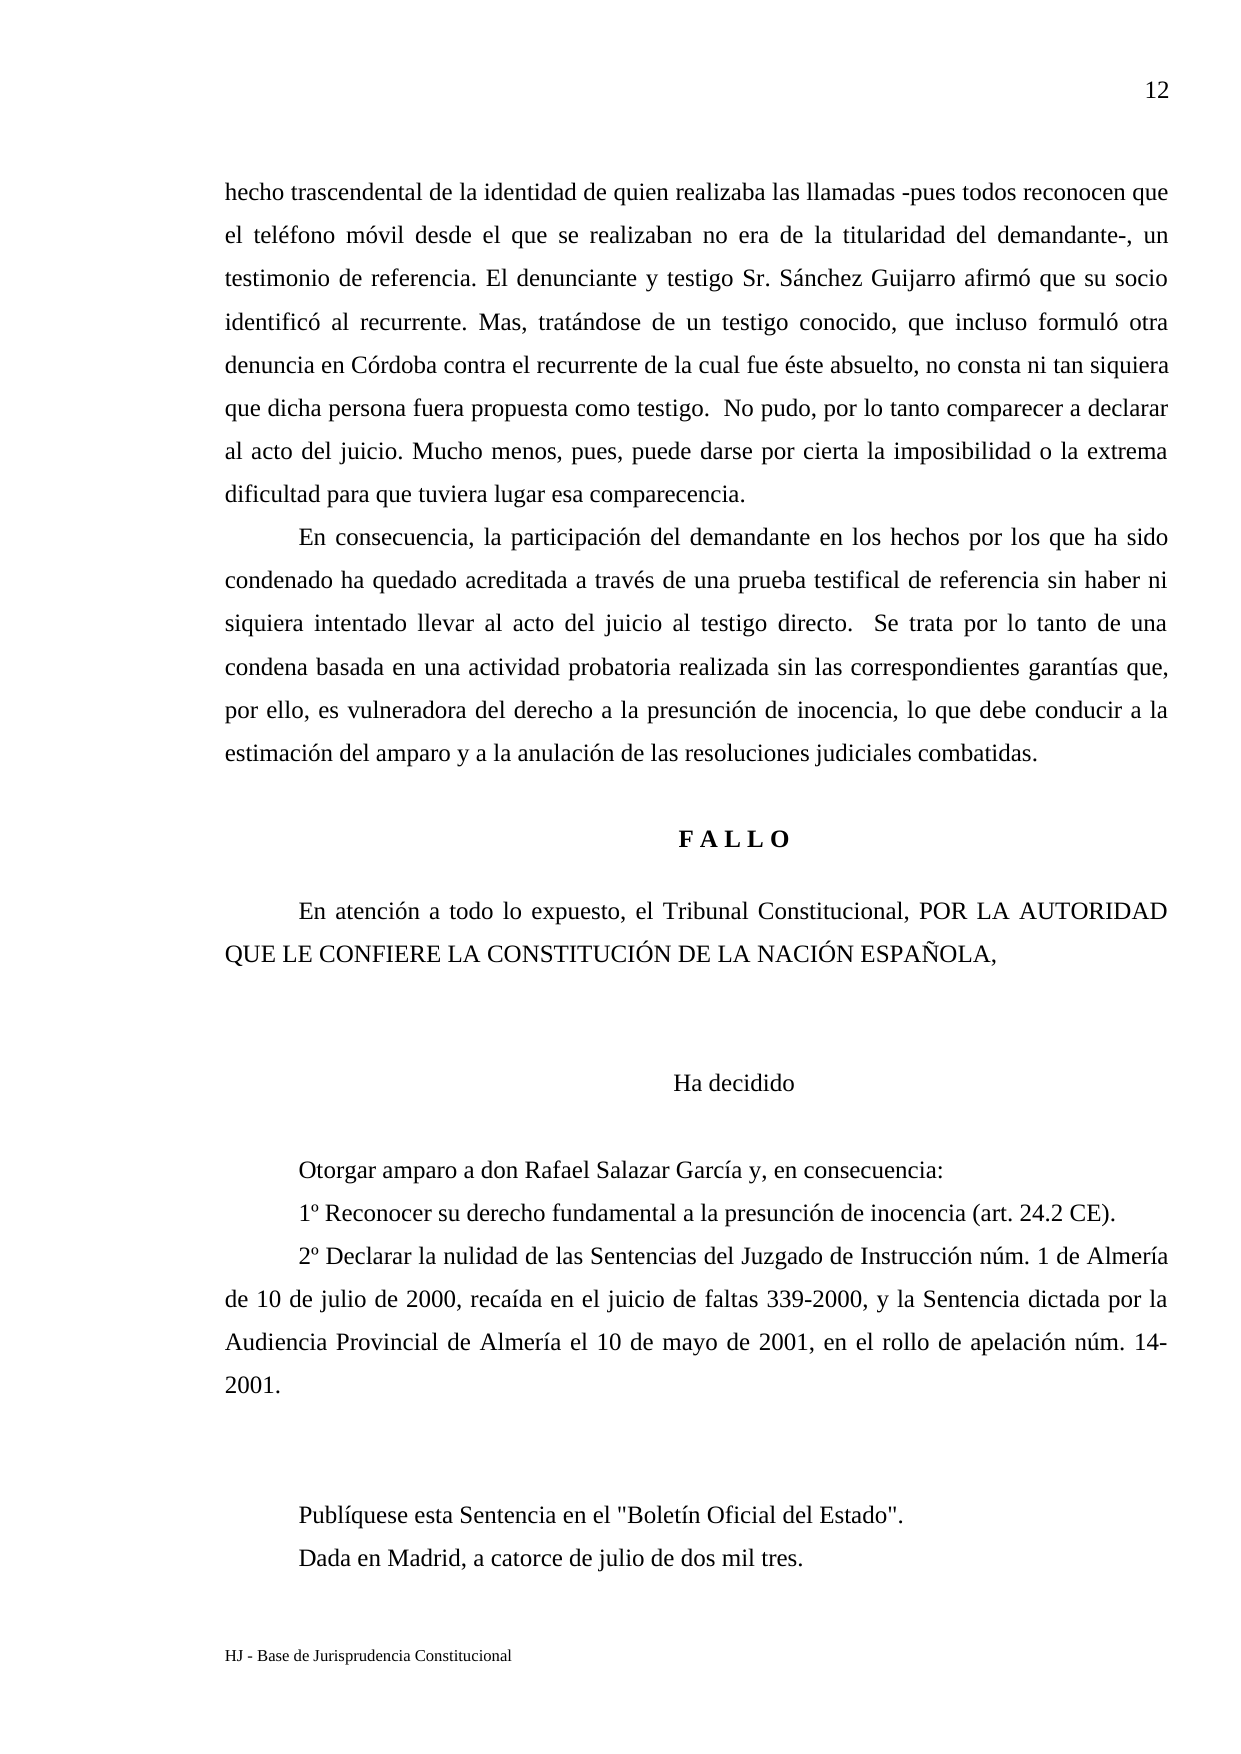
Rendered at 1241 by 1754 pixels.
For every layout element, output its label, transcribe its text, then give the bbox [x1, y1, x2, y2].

text En atención a todo lo expuesto, el Tribunal Constitucional, POR LA AUTORIDAD QUE LE CONFIERE LA CONSTITUCIÓN DE LA NACIÓN ESPAÑOLA, [224, 896, 1169, 968]
text Publíquese esta Sentencia en el "Boletín Oficial del Estado". [224, 1500, 1169, 1528]
subtitle F A L L O [224, 824, 1169, 853]
text 2º Declarar la nulidad de las Sentencias del Juzgado de Instrucción núm. 1 de Almería de 10 de julio de 2000, recaída en el juicio de faltas 339-2000, y la Sentencia dictada por la Audiencia Provincial de Almería el 10 de mayo de 2001, en el rollo de apelación núm. 14- 2001. [224, 1241, 1169, 1399]
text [224, 177, 1169, 508]
text En consecuencia, la participación del demandante en los hechos por los que ha sido condenado ha quedado acreditada a través de una prueba testifical de referencia sin haber ni siquiera intentado llevar al acto del juicio al testigo directo. Se trata por lo tanto de una condena basada en una actividad probatoria realizada sin las correspondientes garantías que, por ello, es vulneradora del derecho a la presunción de inocencia, lo que debe conducir a la estimación del amparo y a la anulación de las resoluciones judiciales combatidas. [224, 522, 1169, 767]
text Dada en Madrid, a catorce de julio de dos mil tres. [224, 1543, 1169, 1572]
text Otorgar amparo a don Rafael Salazar García y, en consecuencia: [224, 1155, 1169, 1183]
text Ha decidido [224, 1068, 1169, 1097]
text 1º Reconocer su derecho fundamental a la presunción de inocencia (art. 24.2 CE). [224, 1198, 1169, 1227]
